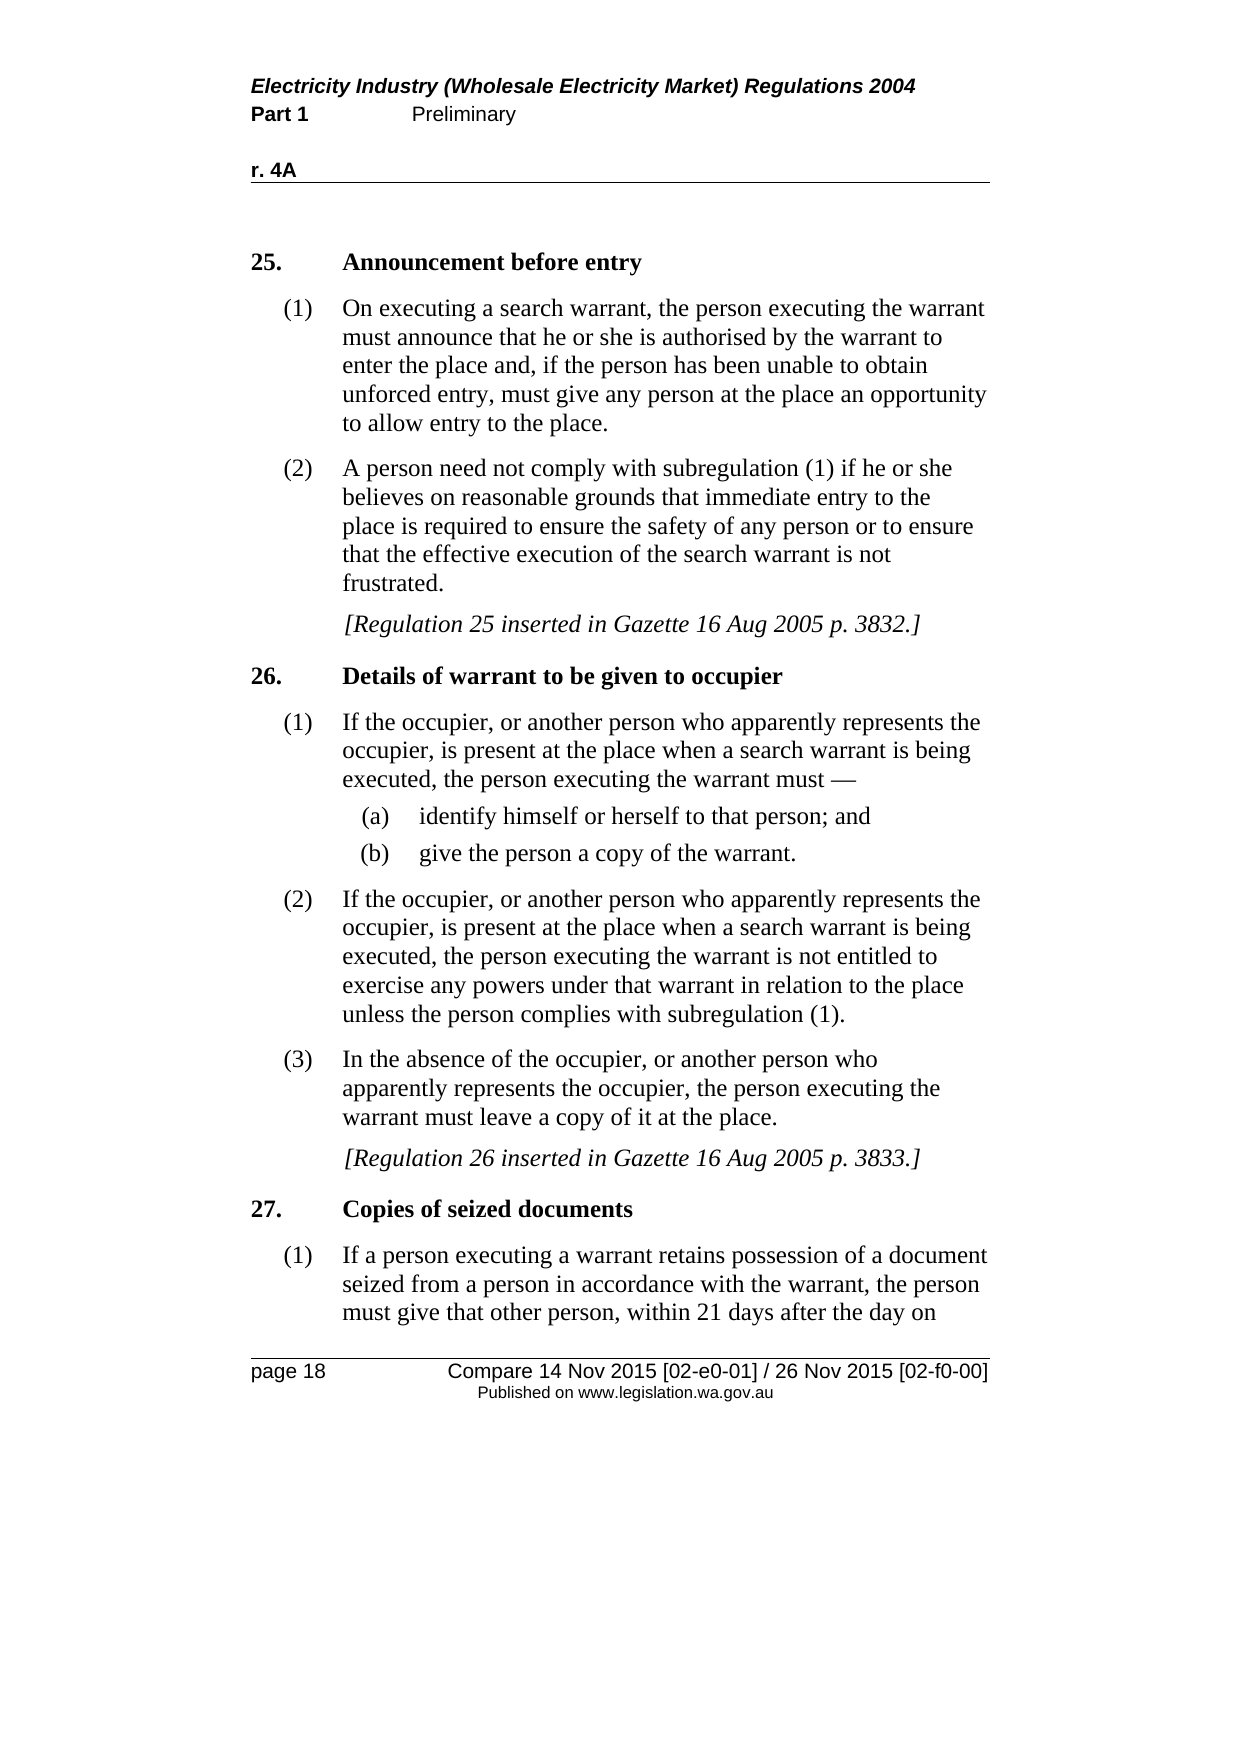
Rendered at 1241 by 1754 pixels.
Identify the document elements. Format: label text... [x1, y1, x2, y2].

text (1) On executing a search warrant, the person executing the warrant must announce that he or she is authorised by the warrant to enter the place and, if the person has been unable to obtain unforced entry, must give any person at the place an opportunity to allow entry to the place. [251, 293, 990, 437]
text (a) identify himself or herself to that person; and [251, 801, 990, 830]
text (2) If the occupier, or another person who apparently represents the occupier, is present at the place when a search warrant is being executed, the person executing the warrant is not entitled to exercise any powers under that warrant in relation to the place unless the person complies with subregulation (1). [251, 884, 990, 1027]
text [251, 1240, 990, 1326]
text [Regulation 25 inserted in Gazette 16 Aug 2005 p. 3832.] [251, 609, 990, 638]
text (2) A person need not comply with subregulation (1) if he or she believes on reasonable grounds that immediate entry to the place is required to ensure the safety of any person or to ensure that the effective execution of the search warrant is not frustrated. [251, 453, 990, 597]
subtitle 25. Announcement before entry [251, 247, 990, 276]
text (3) In the absence of the occupier, or another person who apparently represents the occupier, the person executing the warrant must leave a copy of it at the place. [251, 1044, 990, 1130]
text [Regulation 26 inserted in Gazette 16 Aug 2005 p. 3833.] [251, 1143, 990, 1172]
text (1) If the occupier, or another person who apparently represents the occupier, is present at the place when a search warrant is being executed, the person executing the warrant must — [251, 707, 990, 793]
subtitle 27. Copies of seized documents [251, 1194, 990, 1223]
text (b) give the person a copy of the warrant. [251, 838, 990, 867]
subtitle 26. Details of warrant to be given to occupier [251, 661, 990, 690]
